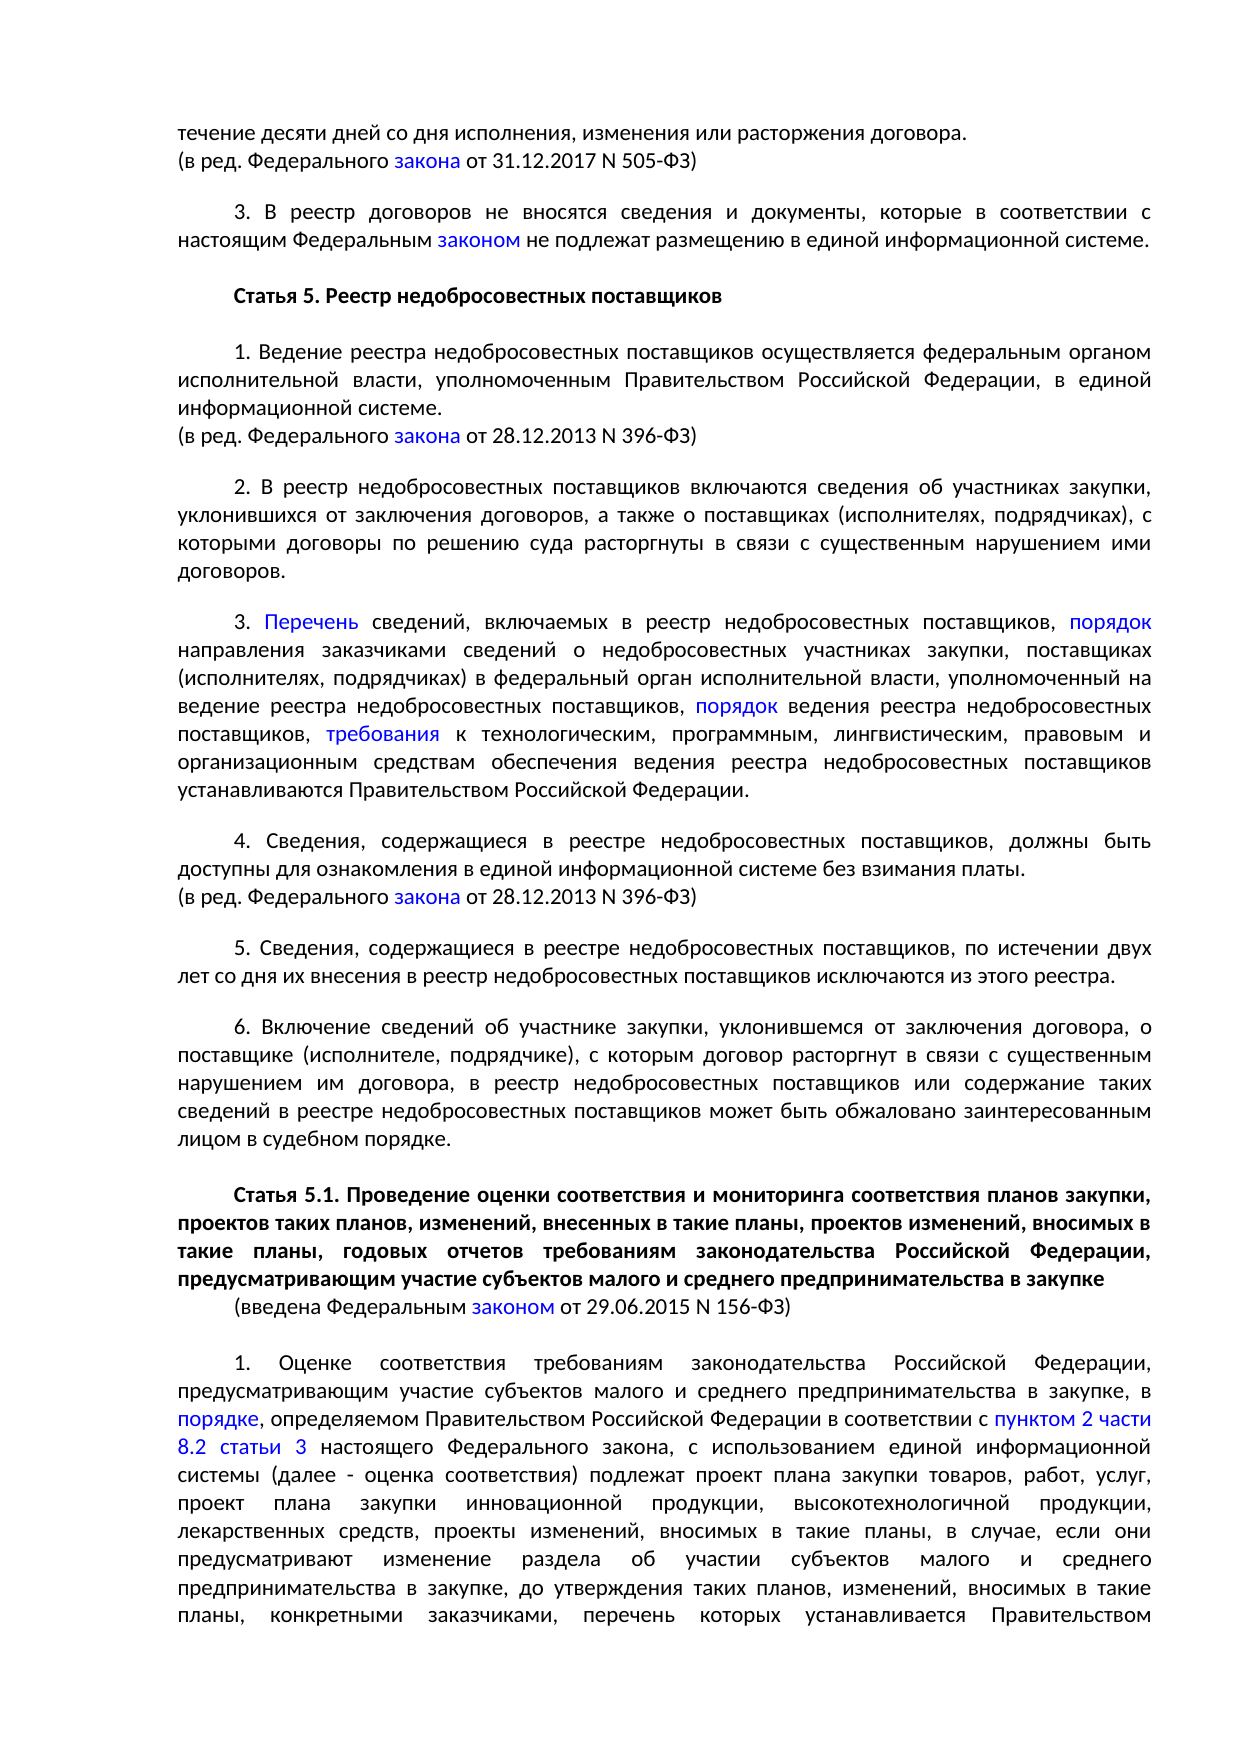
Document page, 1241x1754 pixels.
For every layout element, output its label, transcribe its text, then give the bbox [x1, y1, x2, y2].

text 5. Сведения, содержащиеся в реестре недобросовестных поставщиков, по истечении двух лет со дня их внесения в реестр недобросовестных поставщиков исключаются из этого реестра. [177, 933, 1152, 989]
text (в ред. Федерального закона от 28.12.2013 N 396-ФЗ) [177, 882, 1152, 910]
text 4. Сведения, содержащиеся в реестре недобросовестных поставщиков, должны быть доступны для ознакомления в единой информационной системе без взимания платы. [177, 826, 1152, 882]
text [177, 1348, 1152, 1629]
text 2. В реестр недобросовестных поставщиков включаются сведения об участниках закупки, уклонившихся от заключения договоров, а также о поставщиках (исполнителях, подрядчиках), с которыми договоры по решению суда расторгнуты в связи с существенным нарушением ими договоров. [177, 472, 1152, 584]
text 1. Ведение реестра недобросовестных поставщиков осуществляется федеральным органом исполнительной власти, уполномоченным Правительством Российской Федерации, в единой информационной системе. [177, 337, 1152, 421]
text 3. Перечень сведений, включаемых в реестр недобросовестных поставщиков, порядок направления заказчиками сведений о недобросовестных участниках закупки, поставщиках (исполнителях, подрядчиках) в федеральный орган исполнительной власти, уполномоченный на ведение реестра недобросовестных поставщиков, порядок ведения реестра недобросовестных поставщиков, требования к технологическим, программным, лингвистическим, правовым и организационным средствам обеспечения ведения реестра недобросовестных поставщиков устанавливаются Правительством Российской Федерации. [177, 607, 1152, 803]
text (введена Федеральным законом от 29.06.2015 N 156-ФЗ) [177, 1292, 1152, 1320]
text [177, 118, 1152, 146]
text (в ред. Федерального закона от 31.12.2017 N 505-ФЗ) [177, 146, 1152, 174]
text (в ред. Федерального закона от 28.12.2013 N 396-ФЗ) [177, 421, 1152, 449]
title Статья 5. Реестр недобросовестных поставщиков [177, 281, 1152, 309]
text 6. Включение сведений об участнике закупки, уклонившемся от заключения договора, о поставщике (исполнителе, подрядчике), с которым договор расторгнут в связи с существенным нарушением им договора, в реестр недобросовестных поставщиков или содержание таких сведений в реестре недобросовестных поставщиков может быть обжаловано заинтересованным лицом в судебном порядке. [177, 1012, 1152, 1152]
title Статья 5.1. Проведение оценки соответствия и мониторинга соответствия планов закупки, проектов таких планов, изменений, внесенных в такие планы, проектов изменений, вносимых в такие планы, годовых отчетов требованиям законодательства Российской Федерации, предусматривающим участие субъектов малого и среднего предпринимательства в закупке [177, 1180, 1152, 1292]
text 3. В реестр договоров не вносятся сведения и документы, которые в соответствии с настоящим Федеральным законом не подлежат размещению в единой информационной системе. [177, 197, 1152, 253]
